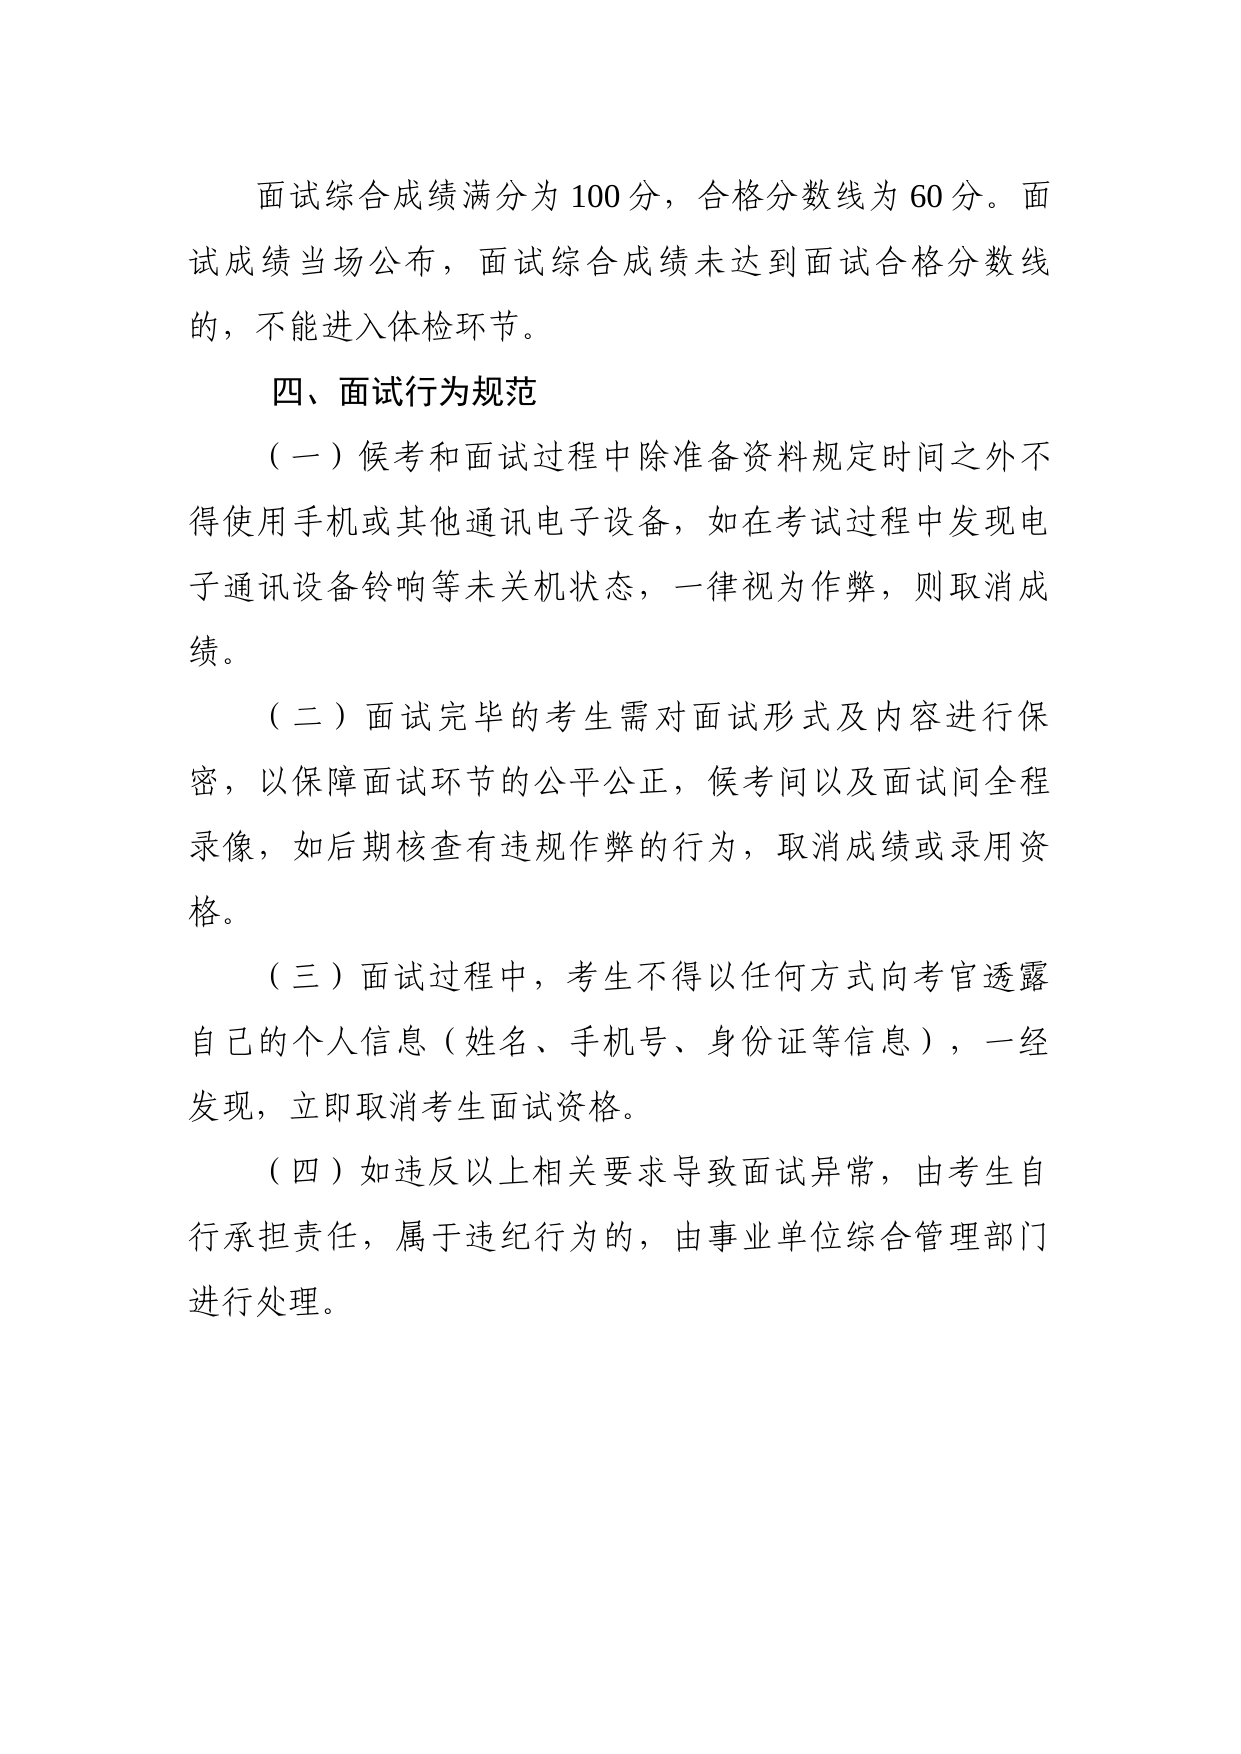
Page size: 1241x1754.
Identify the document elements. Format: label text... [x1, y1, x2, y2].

text （四）如违反以上相关要求导致面试异常，由考生自行承担责任，属于违纪行为的，由事业单位综合管理部门进行处理。 [187, 1137, 1053, 1332]
text （一）候考和面试过程中除准备资料规定时间之外不得使用手机或其他通讯电子设备，如在考试过程中发现电子通讯设备铃响等未关机状态，一律视为作弊，则取消成绩。 [187, 422, 1053, 682]
text （二）面试完毕的考生需对面试形式及内容进行保密，以保障面试环节的公平公正，候考间以及面试间全程录像，如后期核查有违规作弊的行为，取消成绩或录用资格。 [187, 682, 1053, 942]
text 四、面试行为规范 [187, 357, 1053, 422]
text 面试综合成绩满分为100分，合格分数线为60分。面试成绩当场公布，面试综合成绩未达到面试合格分数线的，不能进入体检环节。 [187, 162, 1053, 357]
text （三）面试过程中，考生不得以任何方式向考官透露自己的个人信息（姓名、手机号、身份证等信息），一经发现，立即取消考生面试资格。 [187, 942, 1053, 1137]
